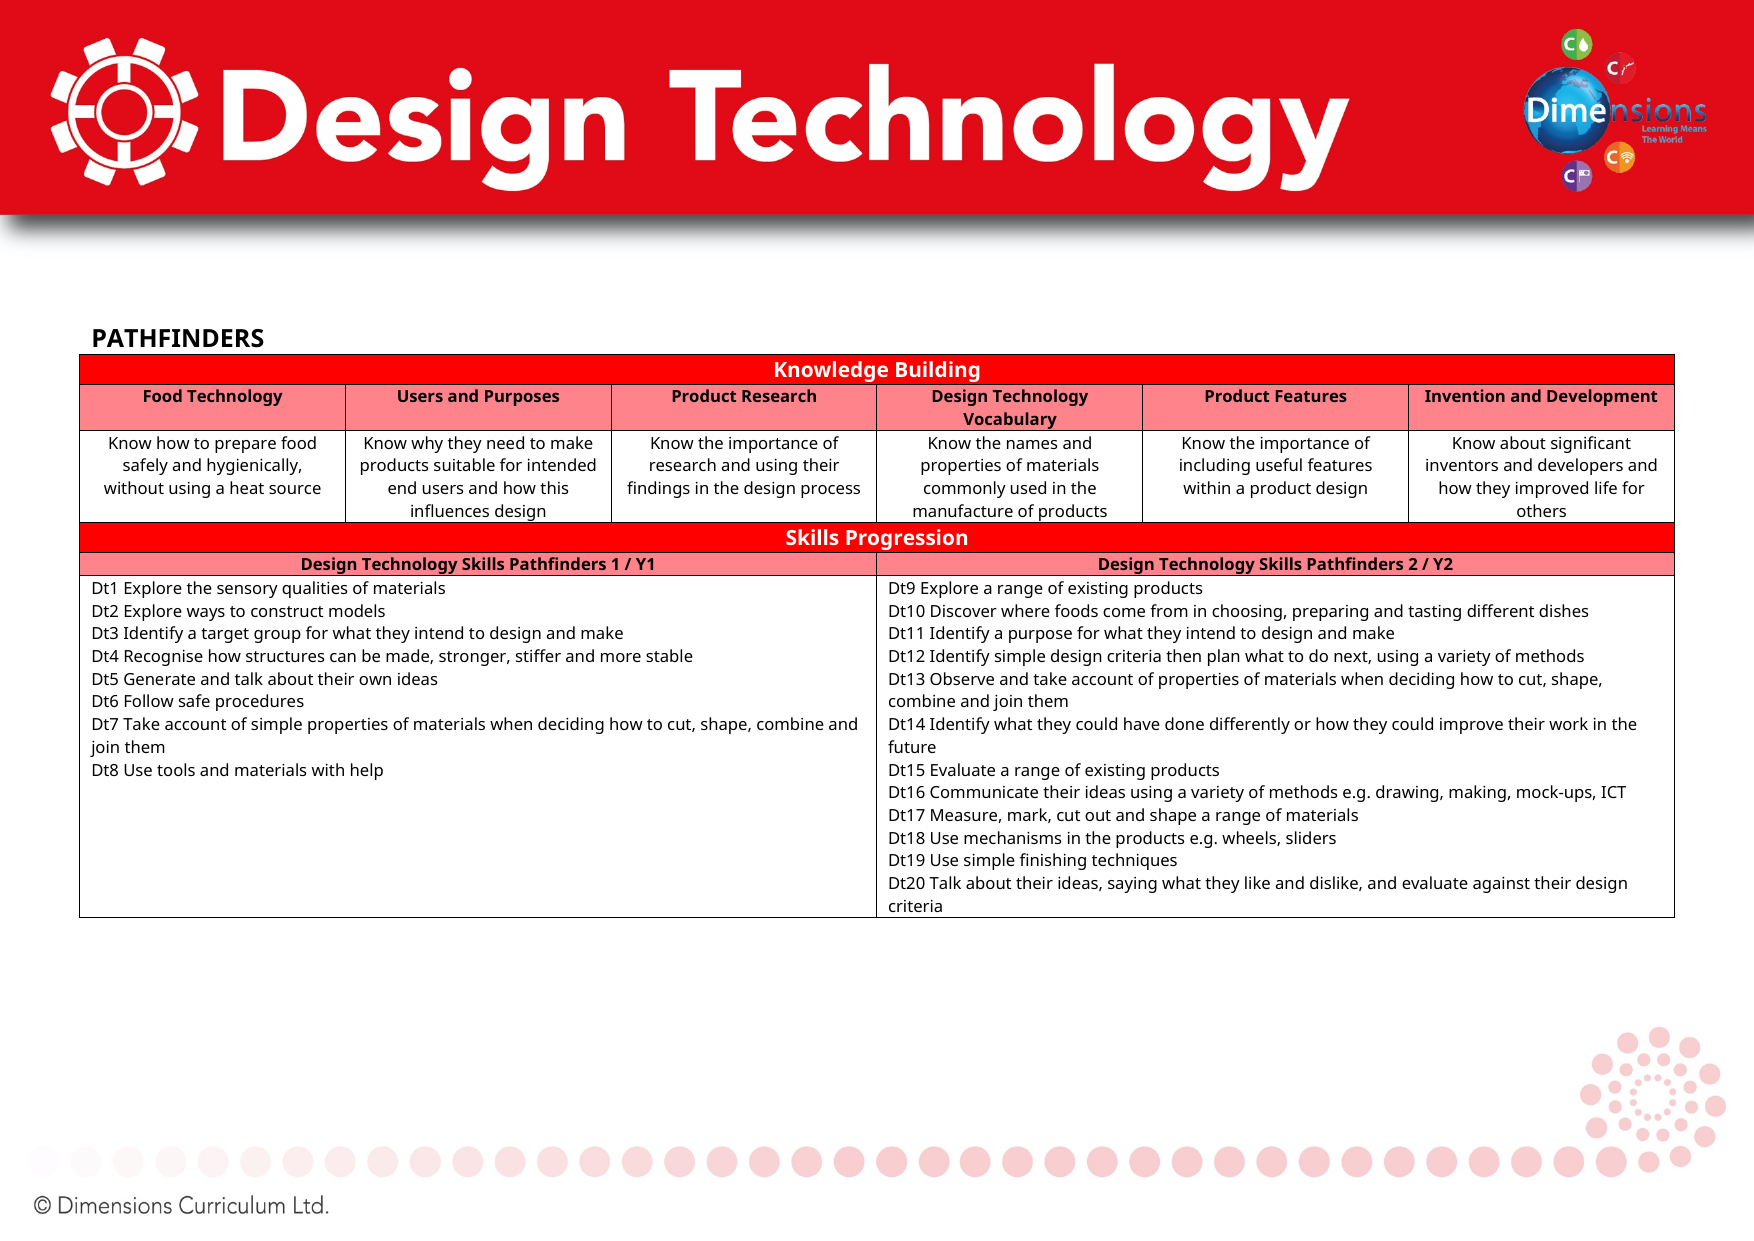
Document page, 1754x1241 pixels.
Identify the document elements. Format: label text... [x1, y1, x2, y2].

table_cell Users and Purposes [346, 385, 611, 430]
table_cell Know the importance of research and using their findings in the design process [612, 431, 876, 522]
table_cell Know about significant inventors and developers and how they improved life for others [1409, 431, 1674, 522]
table_cell Design Technology Vocabulary [877, 385, 1142, 430]
table_cell Know the importance of including useful features within a product design [1143, 431, 1408, 522]
table_cell Dt1 Explore the sensory qualities of materials Dt2 Explore ways to construct models Dt3 Identify a target group for what they intend to design and make Dt4 Recognise how structures can be made, stronger, stiffer and more stable Dt5 Generate and talk about their own ideas Dt6 Follow safe procedures Dt7 Take account of simple properties of materials when deciding how to cut, shape, combine and join them Dt8 Use tools and materials with help [80, 576, 876, 917]
picture [0, 0, 1754, 1241]
table_cell Design Technology Skills Pathfinders 2 / Y2 [877, 553, 1674, 575]
table_cell Skills Progression [80, 523, 1674, 552]
table_cell Product Research [612, 385, 876, 430]
table_cell Product Features [1143, 385, 1408, 430]
table_cell Know why they need to make products suitable for intended end users and how this influences design [346, 431, 611, 522]
text PATHFINDERS [91, 320, 1604, 354]
table_cell Know the names and properties of materials commonly used in the manufacture of products [877, 431, 1142, 522]
table_cell Food Technology [80, 385, 345, 430]
table_header Knowledge Building [80, 355, 1674, 384]
table_cell Know how to prepare food safely and hygienically, without using a heat source [80, 431, 345, 522]
table_cell Invention and Development [1409, 385, 1674, 430]
table_cell Design Technology Skills Pathfinders 1 / Y1 [80, 553, 876, 575]
table_cell Dt9 Explore a range of existing products Dt10 Discover where foods come from in choosing, preparing and tasting different dishes Dt11 Identify a purpose for what they intend to design and make Dt12 Identify simple design criteria then plan what to do next, using a variety of methods Dt13 Observe and take account of properties of materials when deciding how to cut, shape, combine and join them Dt14 Identify what they could have done differently or how they could improve their work in the future Dt15 Evaluate a range of existing products Dt16 Communicate their ideas using a variety of methods e.g. drawing, making, mock-ups, ICT Dt17 Measure, mark, cut out and shape a range of materials Dt18 Use mechanisms in the products e.g. wheels, sliders Dt19 Use simple finishing techniques Dt20 Talk about their ideas, saying what they like and dislike, and evaluate against their design criteria [877, 576, 1674, 917]
